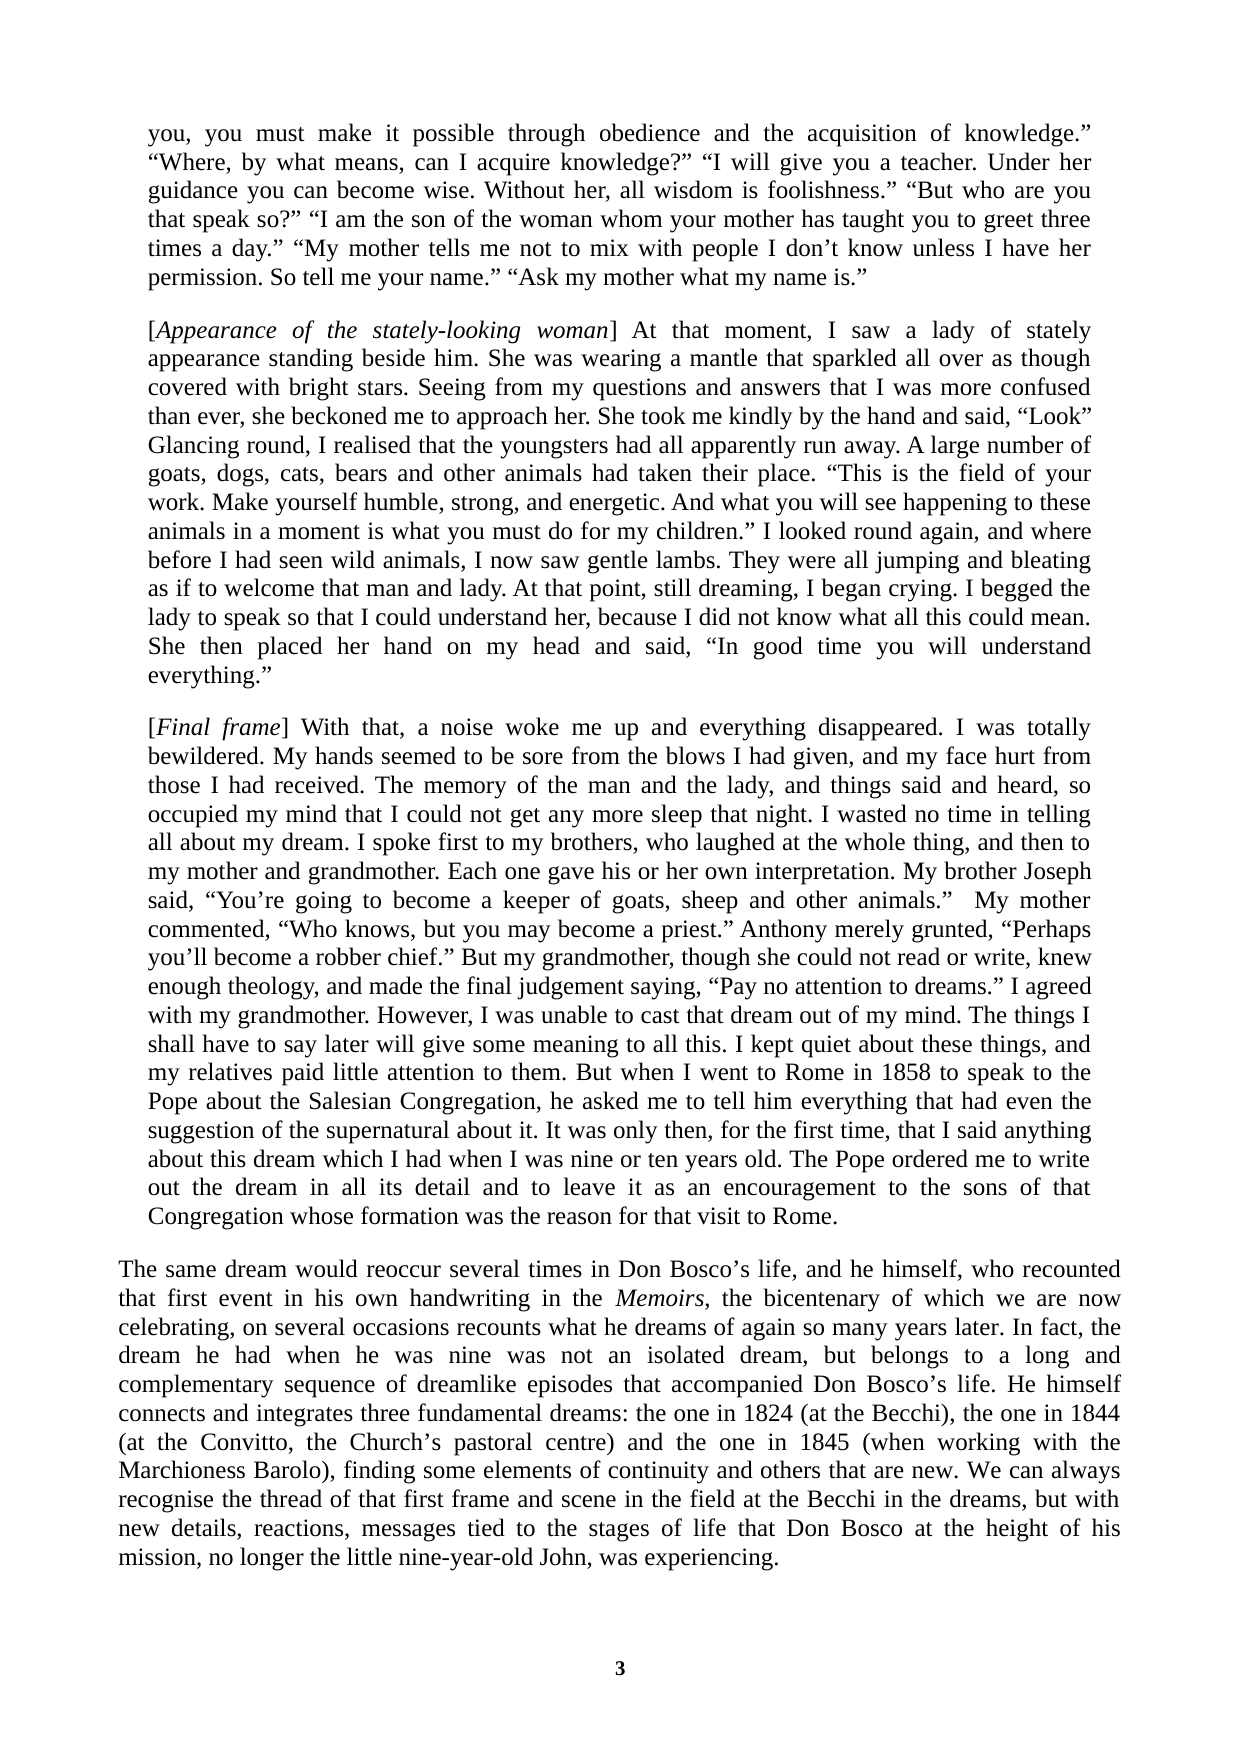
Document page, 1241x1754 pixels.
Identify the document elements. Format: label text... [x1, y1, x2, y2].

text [148, 118, 1092, 291]
list The same dream would reoccur several times in Don Bosco’s life, and he himself, who recounted that first event in his own handwriting in the Memoirs, the bicentenary of which we are now celebrating, on several occasions recounts what he dreams of again so many years later. In fact, the dream he had when he was nine was not an isolated dream, but belongs to a long and complementary sequence of dreamlike episodes that accompanied Don Bosco’s life. He himself connects and integrates three fundamental dreams: the one in 1824 (at the Becchi), the one in 1844 (at the Convitto, the Church’s pastoral centre) and the one in 1845 (when working with the Marchioness Barolo), finding some elements of continuity and others that are new. We can always recognise the thread of that first frame and scene in the field at the Becchi in the dreams, but with new details, reactions, messages tied to the stages of life that Don Bosco at the height of his mission, no longer the little nine-year-old John, was experiencing. [118, 1254, 1122, 1570]
text [Appearance of the stately-looking woman] At that moment, I saw a lady of stately appearance standing beside him. She was wearing a mantle that sparkled all over as though covered with bright stars. Seeing from my questions and answers that I was more confused than ever, she beckoned me to approach her. She took me kindly by the hand and said, “Look” Glancing round, I realised that the youngsters had all apparently run away. A large number of goats, dogs, cats, bears and other animals had taken their place. “This is the field of your work. Make yourself humble, strong, and energetic. And what you will see happening to these animals in a moment is what you must do for my children.” I looked round again, and where before I had seen wild animals, I now saw gentle lambs. They were all jumping and bleating as if to welcome that man and lady. At that point, still dreaming, I began crying. I begged the lady to speak so that I could understand her, because I did not know what all this could mean. She then placed her hand on my head and said, “In good time you will understand everything.” [148, 315, 1092, 688]
text [Final frame] With that, a noise woke me up and everything disappeared. I was totally bewildered. My hands seemed to be sore from the blows I had given, and my face hurt from those I had received. The memory of the man and the lady, and things said and heard, so occupied my mind that I could not get any more sleep that night. I wasted no time in telling all about my dream. I spoke first to my brothers, who laughed at the whole thing, and then to my mother and grandmother. Each one gave his or her own interpretation. My brother Joseph said, “You’re going to become a keeper of goats, sheep and other animals.” My mother commented, “Who knows, but you may become a priest.” Anthony merely grunted, “Perhaps you’ll become a robber chief.” But my grandmother, though she could not read or write, knew enough theology, and made the final judgement saying, “Pay no attention to dreams.” I agreed with my grandmother. However, I was unable to cast that dream out of my mind. The things I shall have to say later will give some meaning to all this. I kept quiet about these things, and my relatives paid little attention to them. But when I went to Rome in 1858 to speak to the Pope about the Salesian Congregation, he asked me to tell him everything that had even the suggestion of the supernatural about it. It was only then, for the first time, that I said anything about this dream which I had when I was nine or ten years old. The Pope ordered me to write out the dream in all its detail and to leave it as an encouragement to the sons of that Congregation whose formation was the reason for that visit to Rome. [148, 712, 1092, 1230]
